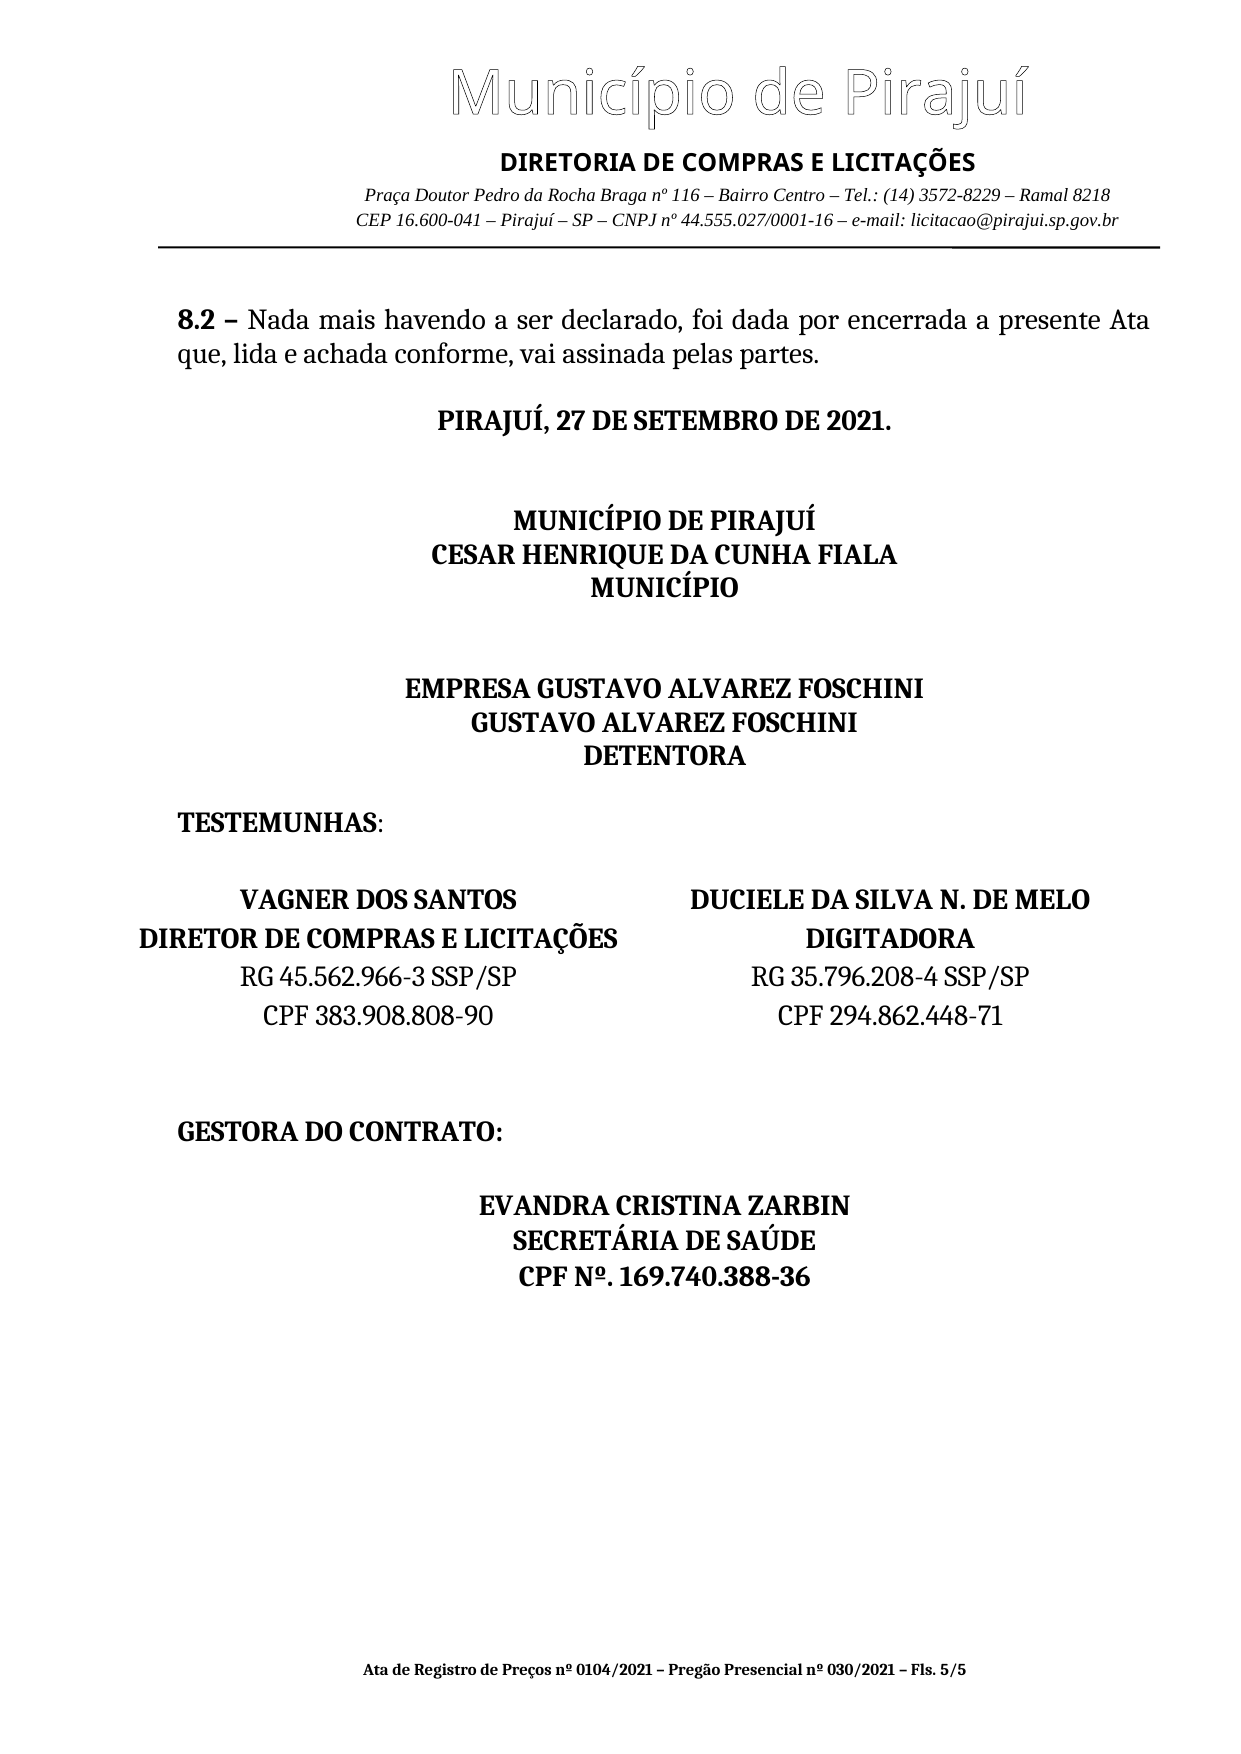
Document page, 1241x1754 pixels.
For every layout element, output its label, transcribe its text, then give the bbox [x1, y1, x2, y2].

text GUSTAVO ALVAREZ FOSCHINI [177, 706, 1152, 739]
text MUNICÍPIO DE PIRAJUÍ [177, 504, 1152, 538]
text DETENTORA [177, 739, 1152, 773]
text 8.2 – Nada mais havendo a ser declarado, foi dada por encerrada a presente Ata que, lida e achada conforme, vai assinada pelas partes. [177, 303, 1152, 370]
text TESTEMUNHAS: [177, 806, 1152, 840]
table_header [200, 884, 1071, 1076]
text PIRAJUÍ, 27 DE SETEMBRO DE 2021. [177, 404, 1152, 437]
text GESTORA DO CONTRATO: [177, 1115, 1152, 1148]
text MUNICÍPIO [177, 572, 1152, 605]
table_header EVANDRA CRISTINA ZARBIN SECRETÁRIA DE SAÚDE CPF Nº. 169.740.388-36 [166, 1153, 1163, 1295]
text CESAR HENRIQUE DA CUNHA FIALA [177, 538, 1152, 572]
text EMPRESA GUSTAVO ALVAREZ FOSCHINI [177, 672, 1152, 706]
table_header [1071, 884, 1085, 1076]
